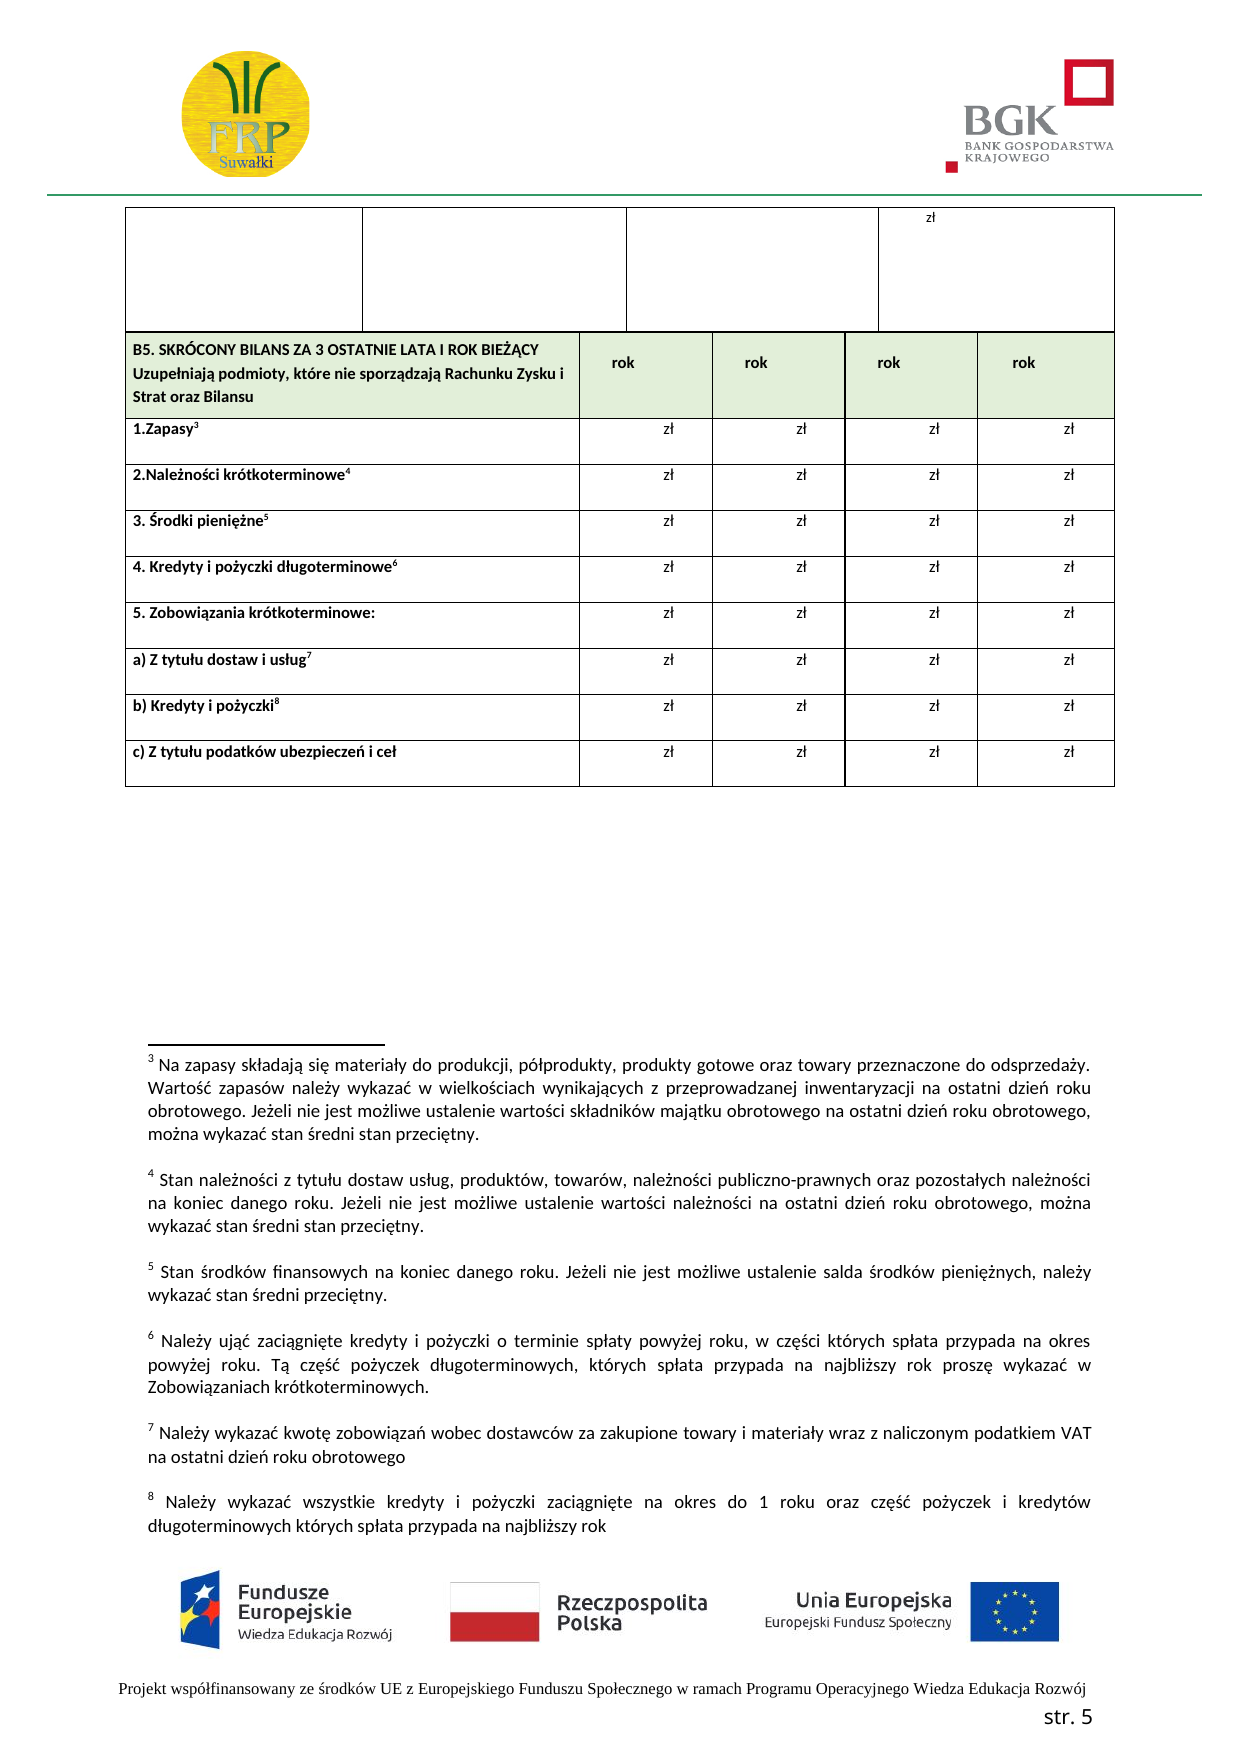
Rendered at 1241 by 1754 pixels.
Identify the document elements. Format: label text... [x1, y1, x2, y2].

table_cell zł [846, 511, 977, 556]
table_cell 1.Zapasy [126, 419, 579, 464]
table_cell zł [846, 695, 977, 740]
table_cell 5. Zobowiązania krótkoterminowe: [126, 603, 579, 648]
table_cell zł [978, 649, 1114, 694]
table_cell zł [978, 603, 1114, 648]
table_cell zł [978, 557, 1114, 602]
table_cell zł [580, 511, 712, 556]
table_cell zł [846, 465, 977, 510]
table_cell B5. SKRÓCONY BILANS ZA 3 OSTATNIE LATA I ROK BIEŻĄCY Uzupełniają podmioty, które nie sporządzają Rachunku Zysku i Strat oraz Bilansu [126, 333, 579, 418]
table_cell zł [978, 741, 1114, 786]
table_cell rok [978, 333, 1114, 418]
table_cell 4. Kredyty i pożyczki długoterminowe [126, 557, 579, 602]
table_cell zł [846, 603, 977, 648]
table_cell zł [978, 419, 1114, 464]
table_cell rok [713, 333, 844, 418]
table_cell [363, 208, 626, 331]
table_cell 3. Środki pieniężne [126, 511, 579, 556]
table_cell zł [580, 649, 712, 694]
table_cell zł [713, 465, 844, 510]
table_cell zł [978, 511, 1114, 556]
table_cell zł [580, 557, 712, 602]
table_cell zł [580, 465, 712, 510]
table_cell zł [978, 465, 1114, 510]
table_cell zł [846, 557, 977, 602]
picture [935, 50, 1120, 176]
table_cell c) Z tytułu podatków ubezpieczeń i ceł [126, 741, 579, 786]
table_cell zł [713, 695, 844, 740]
table_cell rok [580, 333, 712, 418]
table_cell rok [846, 333, 977, 418]
table_cell zł [580, 419, 712, 464]
table_cell b) Kredyty i pożyczki [126, 695, 579, 740]
table_cell zł [713, 419, 844, 464]
table_cell [627, 208, 878, 331]
table_cell zł [713, 741, 844, 786]
table_cell a) Z tytułu dostaw i usług [126, 649, 579, 694]
table_cell zł [580, 741, 712, 786]
picture [147, 1536, 1093, 1679]
picture [181, 51, 309, 176]
table_cell zł [580, 603, 712, 648]
table_cell zł [713, 557, 844, 602]
table_cell zł [580, 695, 712, 740]
table_cell zł [713, 649, 844, 694]
table_cell zł [846, 649, 977, 694]
table_cell zł [713, 511, 844, 556]
table_cell 2.Należności krótkoterminowe [126, 465, 579, 510]
table_cell zł [846, 419, 977, 464]
table_cell zł [846, 741, 977, 786]
table_cell zł [713, 603, 844, 648]
table_cell zł [978, 695, 1114, 740]
table_cell zł [879, 208, 1114, 331]
